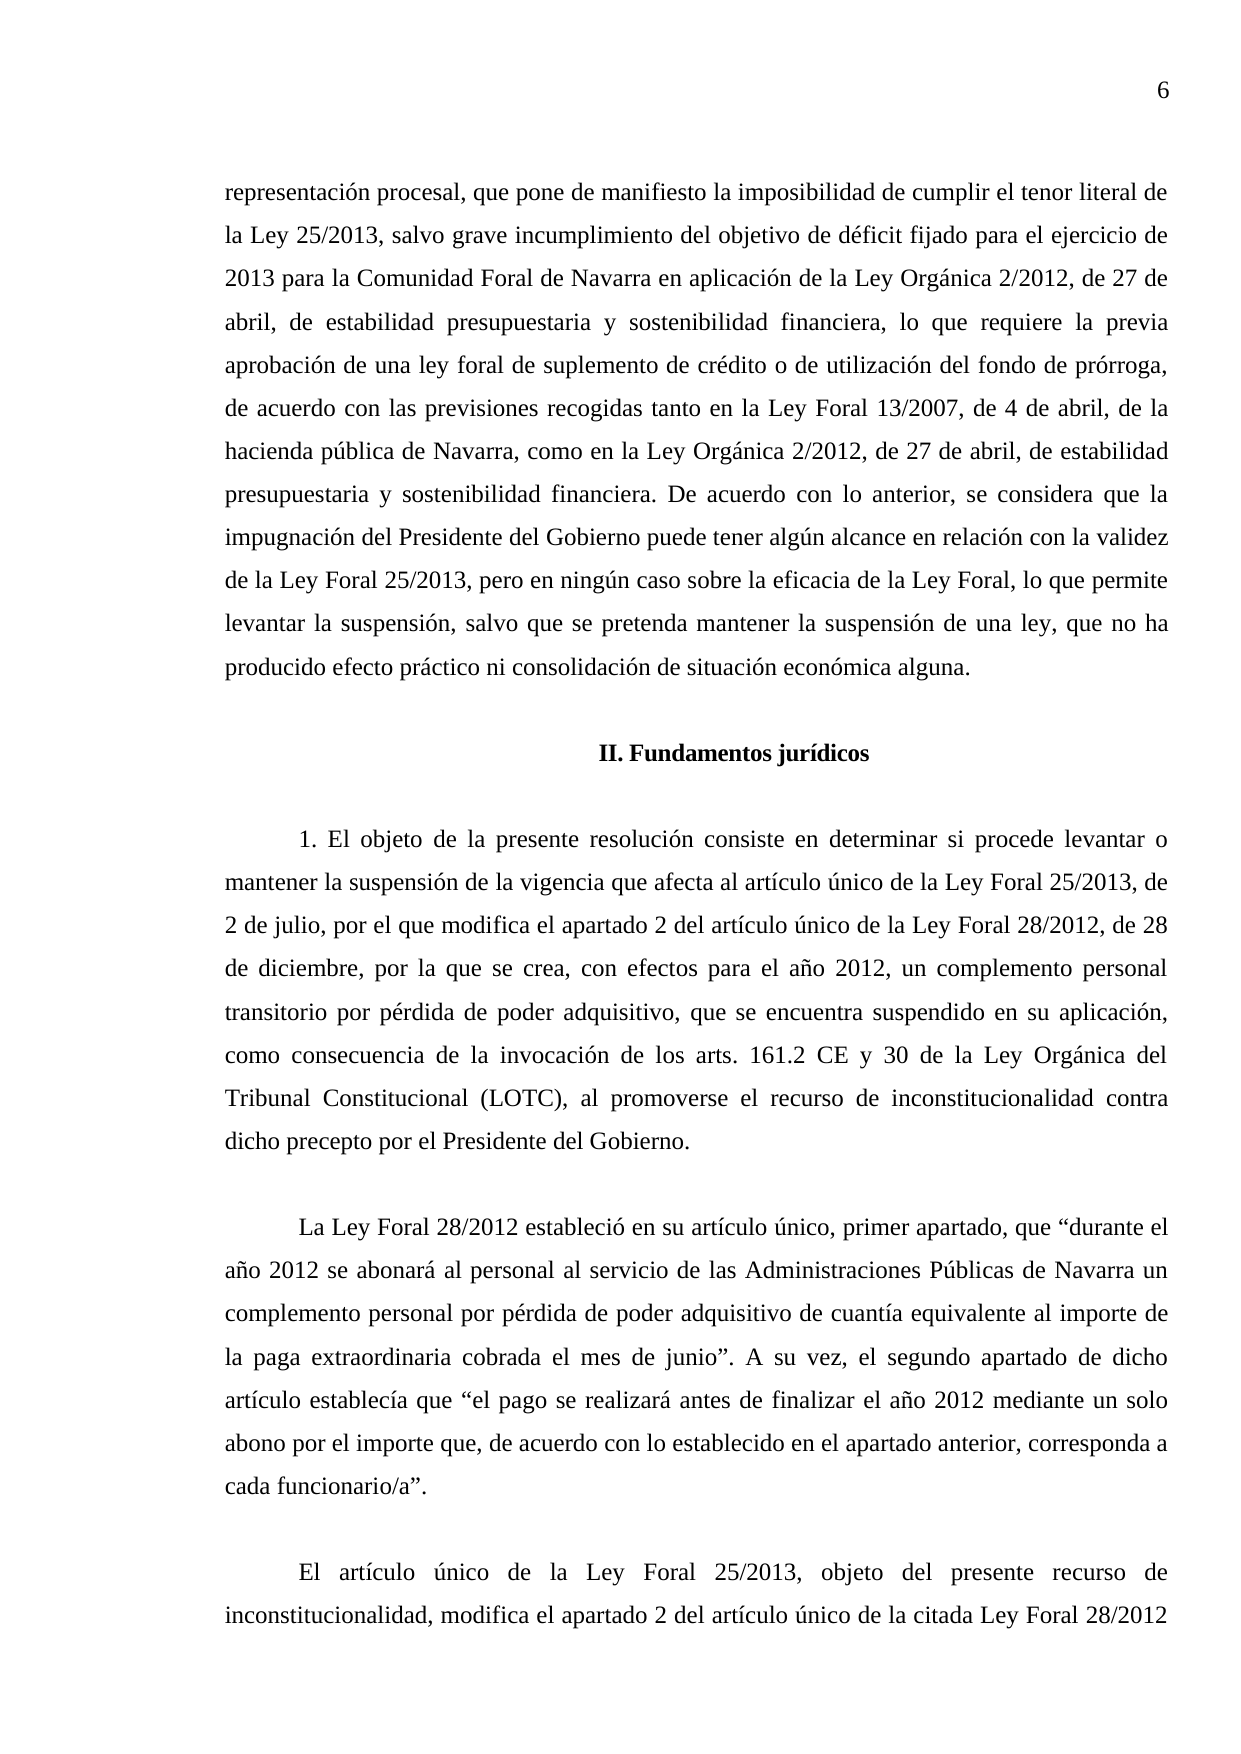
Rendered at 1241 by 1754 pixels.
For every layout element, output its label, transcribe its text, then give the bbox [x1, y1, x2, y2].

text 1. El objeto de la presente resolución consiste en determinar si procede levantar o mantener la suspensión de la vigencia que afecta al artículo único de la Ley Foral 25/2013, de 2 de julio, por el que modifica el apartado 2 del artículo único de la Ley Foral 28/2012, de 28 de diciembre, por la que se crea, con efectos para el año 2012, un complemento personal transitorio por pérdida de poder adquisitivo, que se encuentra suspendido en su aplicación, como consecuencia de la invocación de los arts. 161.2 CE y 30 de la Ley Orgánica del Tribunal Constitucional (LOTC), al promoverse el recurso de inconstitucionalidad contra dicho precepto por el Presidente del Gobierno. [224, 824, 1169, 1155]
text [224, 177, 1169, 680]
text La Ley Foral 28/2012 estableció en su artículo único, primer apartado, que “durante el año 2012 se abonará al personal al servicio de las Administraciones Públicas de Navarra un complemento personal por pérdida de poder adquisitivo de cuantía equivalente al importe de la paga extraordinaria cobrada el mes de junio”. A su vez, el segundo apartado de dicho artículo establecía que “el pago se realizará antes de finalizar el año 2012 mediante un solo abono por el importe que, de acuerdo con lo establecido en el apartado anterior, corresponda a cada funcionario/a”. [224, 1212, 1169, 1500]
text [224, 1557, 1169, 1629]
subtitle II. Fundamentos jurídicos [224, 738, 1169, 767]
